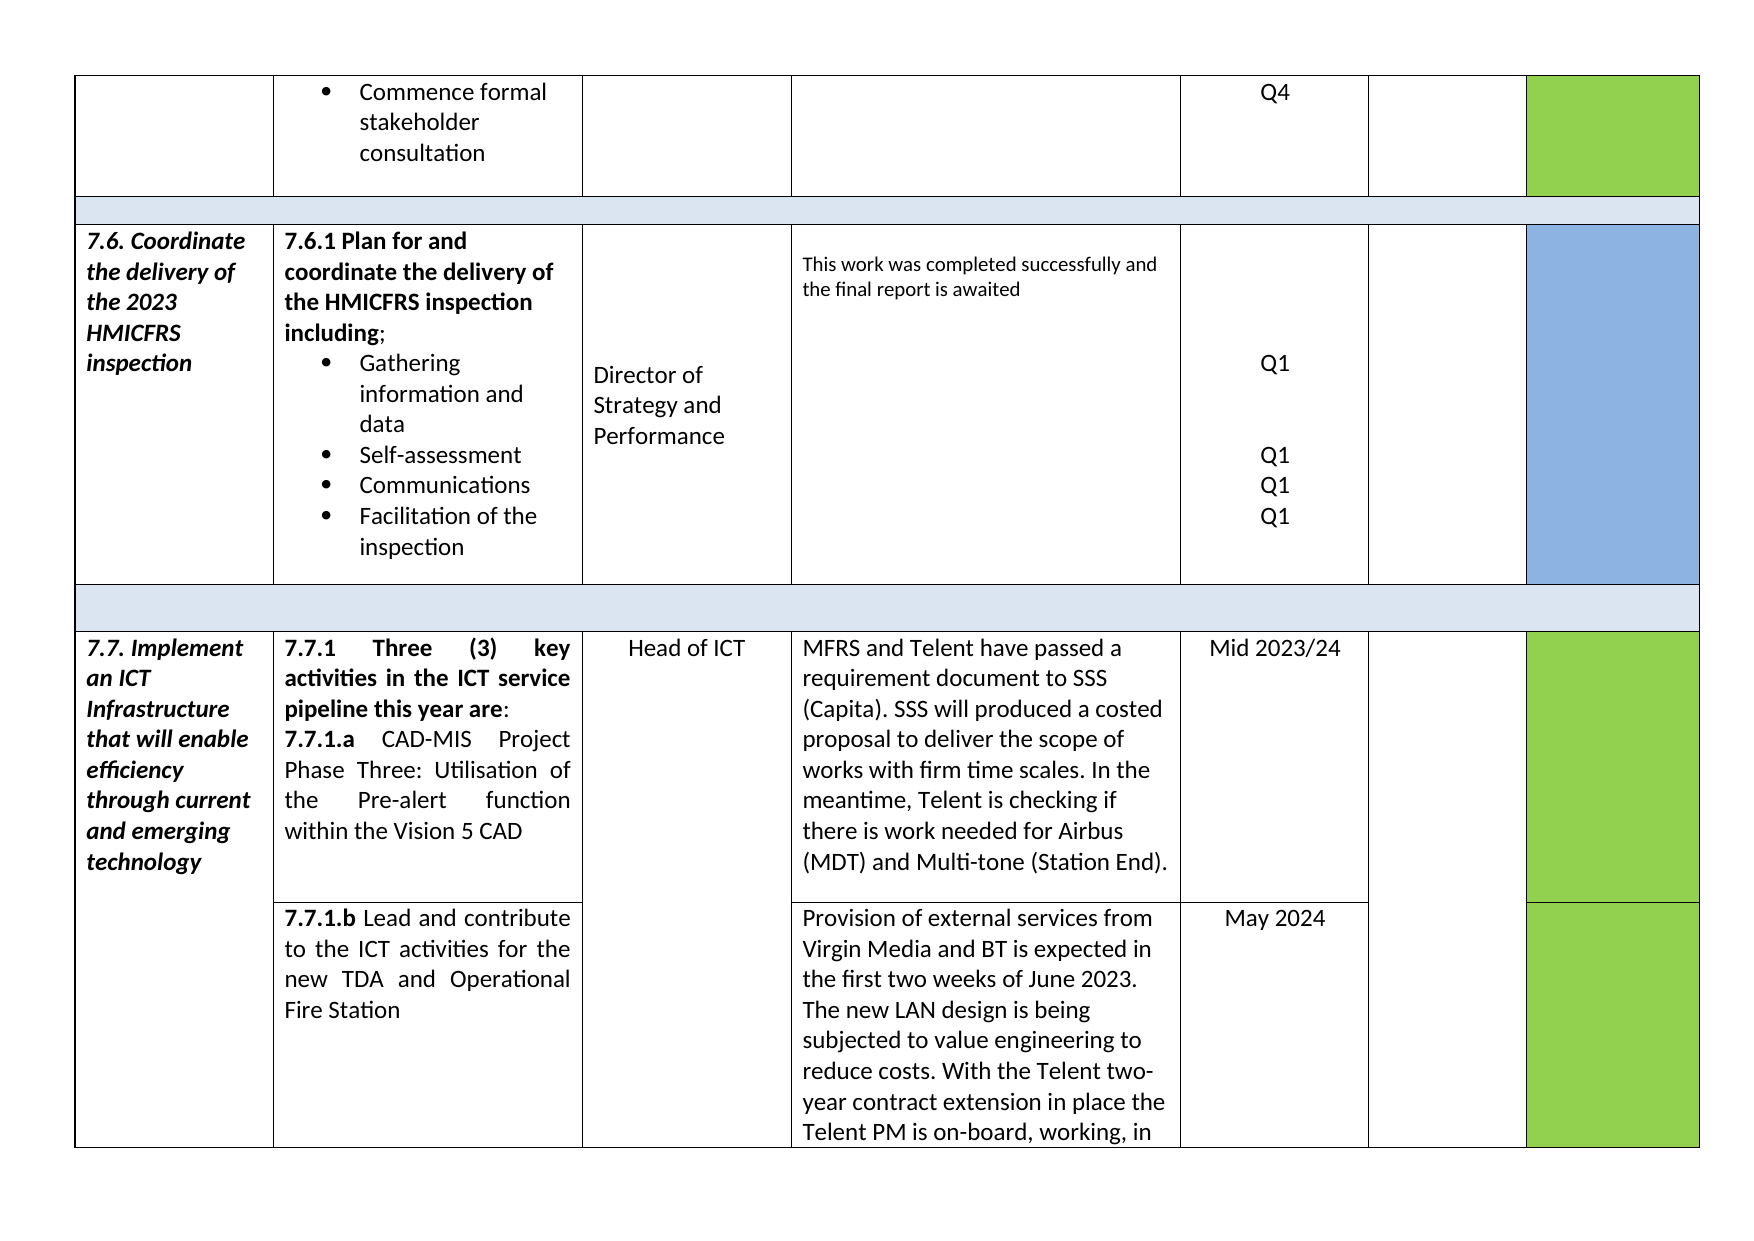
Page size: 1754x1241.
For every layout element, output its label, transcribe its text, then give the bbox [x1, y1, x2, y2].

table_cell [76, 585, 1699, 631]
table_cell 7.7. Implement an ICT Infrastructure that will enable efficiency through current and emerging technology [76, 632, 273, 1147]
table_cell [1527, 903, 1699, 1147]
table_cell May 2024 [1181, 903, 1368, 1147]
table_cell MFRS and Telent have passed a requirement document to SSS (Capita). SSS will produced a costed proposal to deliver the scope of works with firm time scales. In the meantime, Telent is checking if there is work needed for Airbus (MDT) and Multi-tone (Station End). [792, 632, 1180, 902]
table_cell Q4 [1181, 76, 1368, 196]
table_cell Q1 Q1 Q1 Q1 [1181, 225, 1368, 584]
table_cell [1527, 76, 1699, 196]
table_cell 7.6. Coordinate the delivery of the 2023 HMICFRS inspection [76, 225, 273, 584]
table_cell [76, 197, 1699, 224]
table_cell [1527, 632, 1699, 902]
table_cell This work was completed successfully and the final report is awaited [792, 225, 1180, 584]
table_cell [1527, 225, 1699, 584]
table_cell 7.6.1 Plan for and coordinate the delivery of the HMICFRS inspection including; Gathering information and data Self-assessment Communications Facilitation of the inspection [274, 225, 582, 584]
table_cell [1369, 225, 1526, 584]
table_cell Mid 2023/24 [1181, 632, 1368, 902]
table_cell Head of ICT [583, 632, 791, 1147]
table_cell 7.7.1 Three (3) key activities in the ICT service pipeline this year are: 7.7.1.a CAD-MIS Project Phase Three: Utilisation of the Pre-alert function within the Vision 5 CAD [274, 632, 582, 902]
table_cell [274, 903, 582, 1147]
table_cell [792, 903, 1180, 1147]
table_cell Director of Strategy and Performance [583, 225, 791, 584]
table_cell [1369, 632, 1526, 1147]
